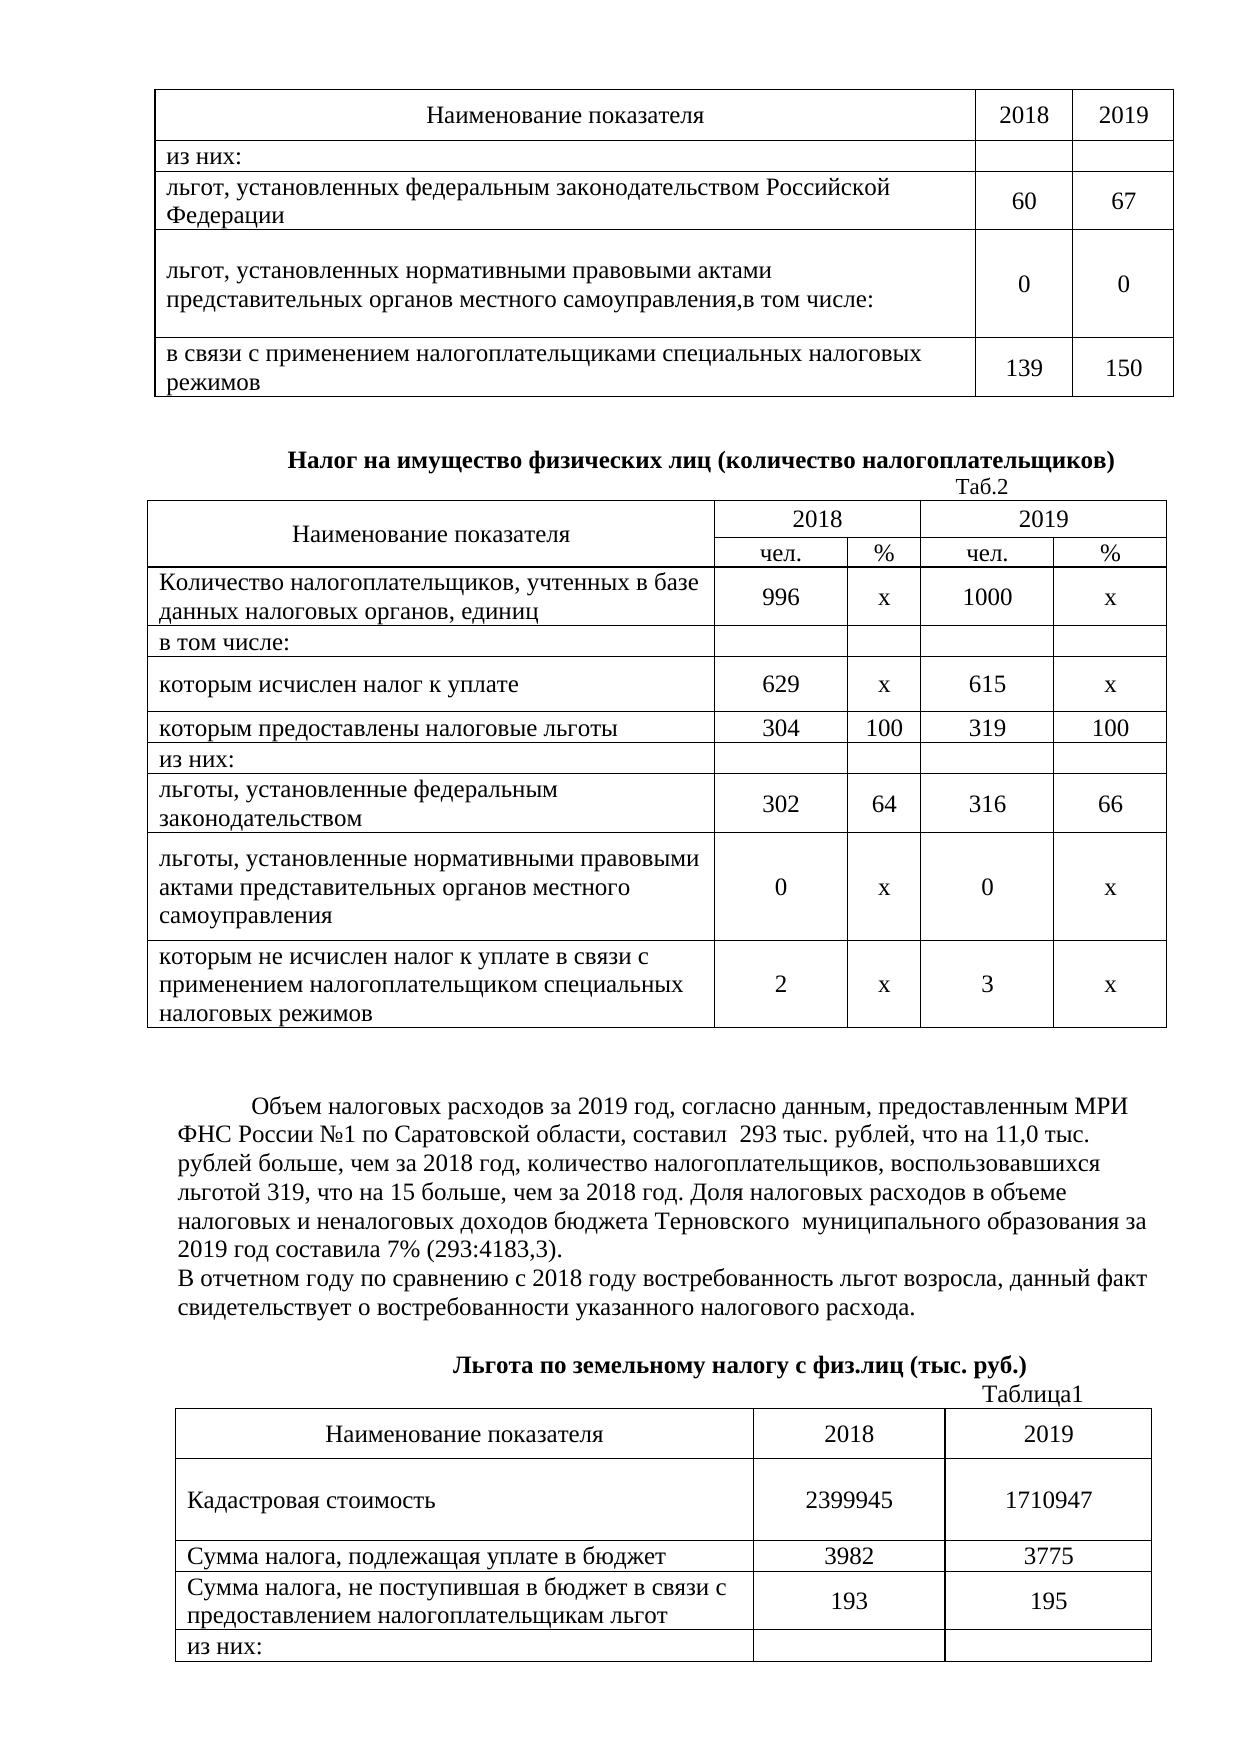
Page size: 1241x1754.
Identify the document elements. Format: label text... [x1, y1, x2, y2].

table_header Наименование показателя [176, 1409, 753, 1458]
table_cell 1710947 [946, 1459, 1151, 1539]
table_cell льготы, установленные нормативными правовыми актами представительных органов местного самоуправления [148, 833, 714, 940]
table_cell льгот, установленных федеральным законодательством Российской Федерации [156, 172, 975, 229]
table_cell 302 [715, 774, 847, 832]
table_cell 100 [1054, 712, 1166, 742]
table_cell [754, 1630, 944, 1661]
table_cell [848, 626, 920, 656]
table_cell х [848, 941, 920, 1027]
table_cell х [848, 568, 920, 625]
table_cell [715, 743, 847, 773]
table_cell 1000 [921, 568, 1053, 625]
text Льгота по земельному налогу с физ.лиц (тыс. руб.) [177, 1350, 1152, 1379]
table_cell из них: [148, 743, 714, 773]
table_cell которым исчислен налог к уплате [148, 657, 714, 711]
table_cell из них: [156, 141, 975, 171]
table_cell Кадастровая стоимость [176, 1459, 753, 1539]
table_cell х [848, 657, 920, 711]
table_cell х [1054, 833, 1166, 940]
table_cell 150 [1073, 338, 1173, 396]
table_cell [921, 743, 1053, 773]
table_cell [1073, 141, 1173, 171]
table_cell % [848, 538, 920, 566]
table_cell х [1054, 568, 1166, 625]
table_header Наименование показателя [156, 90, 975, 139]
table_cell [848, 743, 920, 773]
table_cell 319 [921, 712, 1053, 742]
table_cell в том числе: [148, 626, 714, 656]
table_cell [1054, 743, 1166, 773]
table_cell х [848, 833, 920, 940]
table_cell 195 [946, 1572, 1151, 1629]
table_cell 67 [1073, 172, 1173, 229]
table_cell [976, 141, 1072, 171]
table_cell 100 [848, 712, 920, 742]
table_cell 615 [921, 657, 1053, 711]
table_cell [946, 1630, 1151, 1661]
table_cell льгот, установленных нормативными правовыми актами представительных органов местного самоуправления,в том числе: [156, 230, 975, 337]
table_cell % [1054, 538, 1166, 566]
table_header 2018 [754, 1409, 944, 1458]
table_cell Количество налогоплательщиков, учтенных в базе данных налоговых органов, единиц [148, 568, 714, 625]
table_cell 3982 [754, 1541, 944, 1571]
table_cell 3775 [946, 1541, 1151, 1571]
table_cell которым не исчислен налог к уплате в связи с применением налогоплательщиком специальных налоговых режимов [148, 941, 714, 1027]
table_header 2019 [921, 501, 1166, 537]
table_cell 0 [976, 230, 1072, 337]
table_cell 0 [1073, 230, 1173, 337]
table_cell 629 [715, 657, 847, 711]
text Таб.2 [251, 473, 1152, 500]
table_cell 193 [754, 1572, 944, 1629]
table_cell которым предоставлены налоговые льготы [148, 712, 714, 742]
table_cell Сумма налога, не поступившая в бюджет в связи с предоставлением налогоплательщикам льгот [176, 1572, 753, 1629]
table_header 2019 [946, 1409, 1151, 1458]
table_cell [921, 626, 1053, 656]
table_header 2019 [1073, 90, 1173, 139]
text Таблица1 [177, 1379, 1152, 1407]
table_cell [715, 626, 847, 656]
table_cell 2399945 [754, 1459, 944, 1539]
table_cell 2 [715, 941, 847, 1027]
table_cell 60 [976, 172, 1072, 229]
table_cell 996 [715, 568, 847, 625]
table_cell чел. [715, 538, 847, 566]
table_cell чел. [921, 538, 1053, 566]
table_cell в связи с применением налогоплательщиками специальных налоговых режимов [156, 338, 975, 396]
table_cell 304 [715, 712, 847, 742]
table_cell из них: [176, 1630, 753, 1661]
table_header 2018 [976, 90, 1072, 139]
table_cell 0 [715, 833, 847, 940]
table_cell 3 [921, 941, 1053, 1027]
table_cell 0 [921, 833, 1053, 940]
table_header 2018 [715, 501, 920, 537]
table_cell 64 [848, 774, 920, 832]
table_cell 139 [976, 338, 1072, 396]
text Объем налоговых расходов за 2019 год, согласно данным, предоставленным МРИ ФНС России №1 по Саратовской области, составил 293 тыс. рублей, что на 11,0 тыс. рублей больше, чем за 2018 год, количество налогоплательщиков, воспользовавшихся льготой 319, что на 15 больше, чем за 2018 год. Доля налоговых расходов в объеме налоговых и неналоговых доходов бюджета Терновского муниципального образования за 2019 год составила 7% (293:4183,3). В отчетном году по сравнению с 2018 году востребованность льгот возросла, данный факт свидетельствует о востребованности указанного налогового расхода. [177, 1091, 1152, 1321]
table_header Наименование показателя [148, 501, 714, 566]
table_cell 316 [921, 774, 1053, 832]
table_cell [1054, 626, 1166, 656]
table_cell х [1054, 941, 1166, 1027]
table_cell Сумма налога, подлежащая уплате в бюджет [176, 1541, 753, 1571]
text Налог на имущество физических лиц (количество налогоплательщиков) [251, 421, 1152, 473]
table_cell 66 [1054, 774, 1166, 832]
table_cell льготы, установленные федеральным законодательством [148, 774, 714, 832]
table_cell х [1054, 657, 1166, 711]
